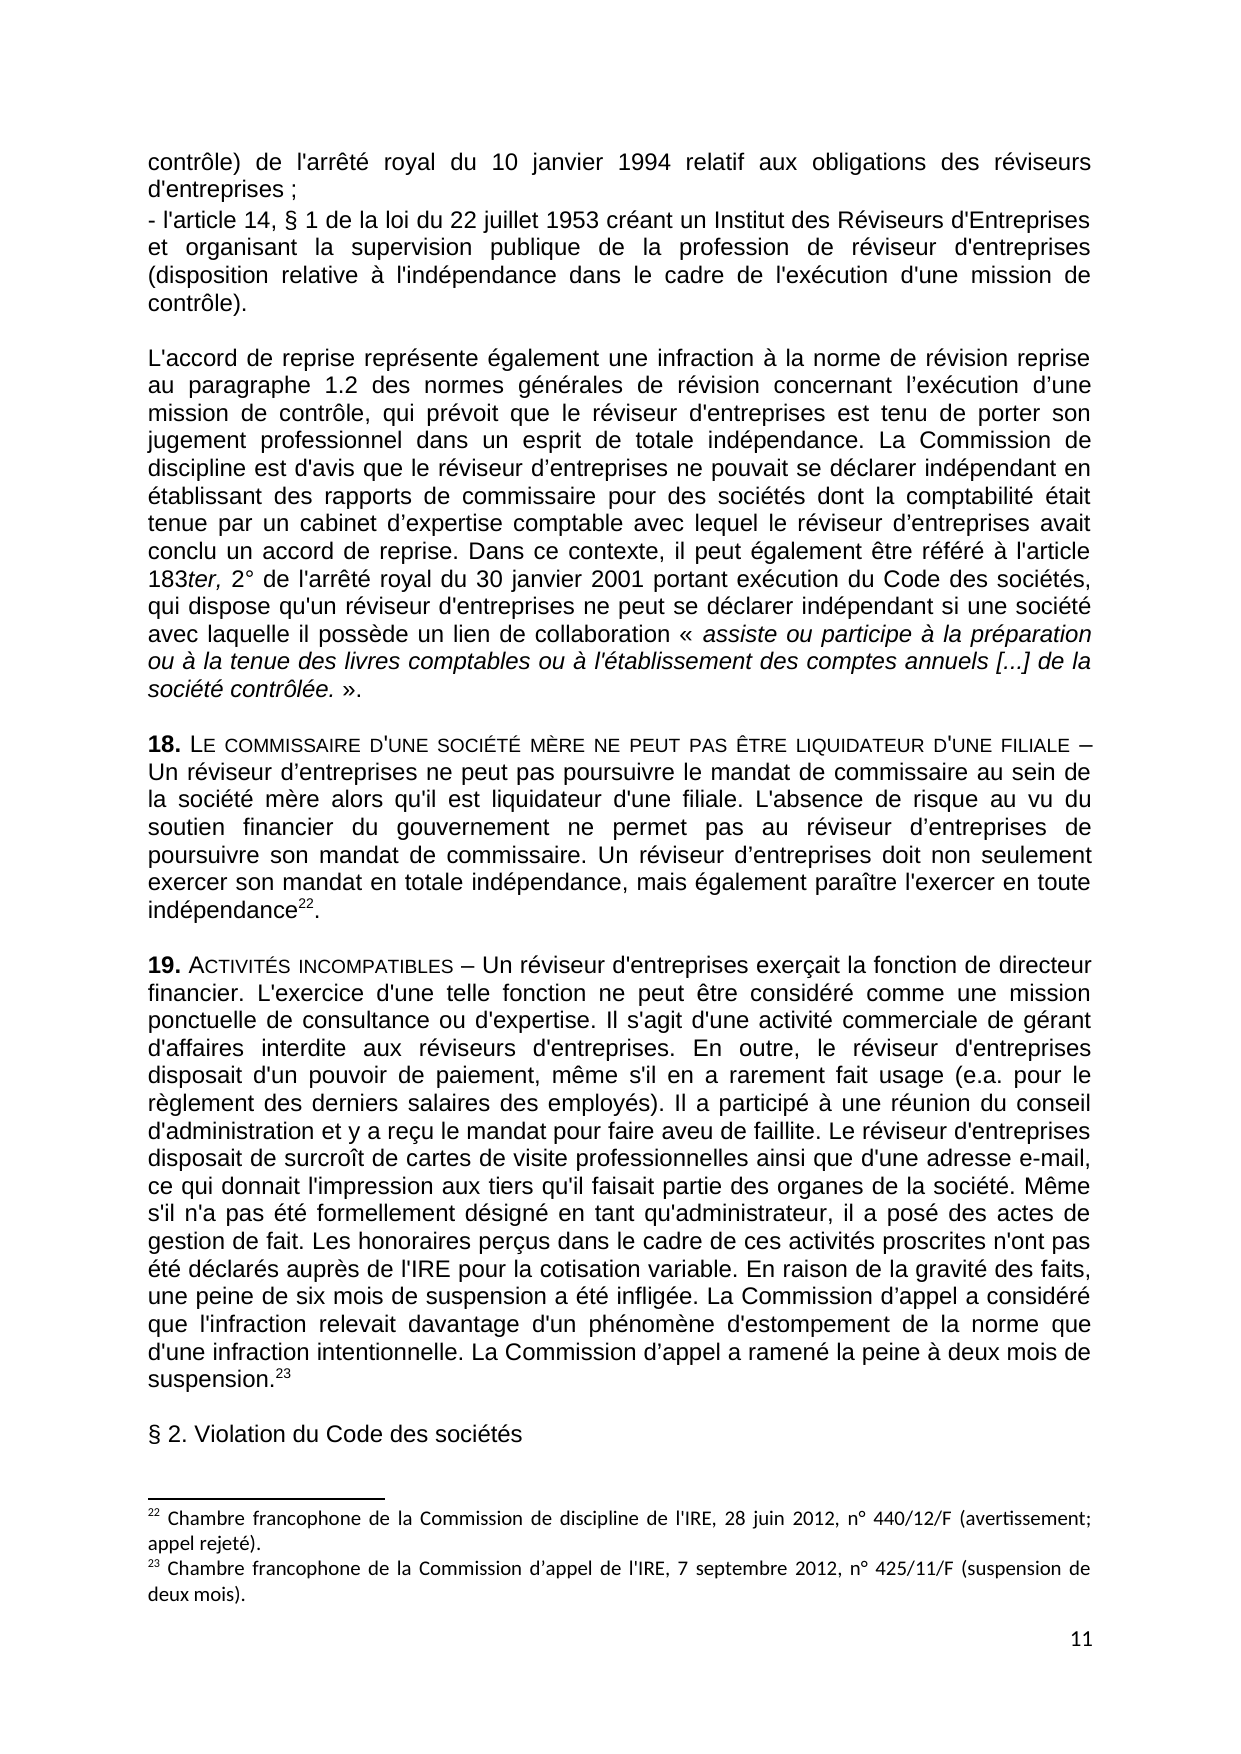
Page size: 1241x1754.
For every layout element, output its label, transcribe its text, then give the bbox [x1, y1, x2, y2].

text 18. Le commissaire d'une société mère ne peut pas être liquidateur d'une filiale – Un réviseur d’entreprises ne peut pas poursuivre le mandat de commissaire au sein de la société mère alors qu'il est liquidateur d'une filiale. L'absence de risque au vu du soutien financier du gouvernement ne permet pas au réviseur d’entreprises de poursuivre son mandat de commissaire. Un réviseur d’entreprises doit non seulement exercer son mandat en totale indépendance, mais également paraître l'exercer en toute indépendance. [148, 730, 1093, 923]
text § 2. Violation du Code des sociétés [148, 1420, 1093, 1448]
text L'accord de reprise représente également une infraction à la norme de révision reprise au paragraphe 1.2 des normes générales de révision concernant l’exécution d’une mission de contrôle, qui prévoit que le réviseur d'entreprises est tenu de porter son jugement professionnel dans un esprit de totale indépendance. La Commission de discipline est d'avis que le réviseur d’entreprises ne pouvait se déclarer indépendant en établissant des rapports de commissaire pour des sociétés dont la comptabilité était tenue par un cabinet d’expertise comptable avec lequel le réviseur d’entreprises avait conclu un accord de reprise. Dans ce contexte, il peut également être référé à l'article 183ter, 2° de l'arrêté royal du 30 janvier 2001 portant exécution du Code des sociétés, qui dispose qu'un réviseur d'entreprises ne peut se déclarer indépendant si une société avec laquelle il possède un lien de collaboration « assiste ou participe à la préparation ou à la tenue des livres comptables ou à l'établissement des comptes annuels [...] de la société contrôlée. ». [148, 344, 1093, 702]
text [148, 148, 1093, 203]
text - l'article 14, § 1 de la loi du 22 juillet 1953 créant un Institut des Réviseurs d'Entreprises et organisant la supervision publique de la profession de réviseur d'entreprises (disposition relative à l'indépendance dans le cadre de l'exécution d'une mission de contrôle). [148, 206, 1093, 316]
text 19. Activités incompatibles – Un réviseur d'entreprises exerçait la fonction de directeur financier. L'exercice d'une telle fonction ne peut être considéré comme une mission ponctuelle de consultance ou d'expertise. Il s'agit d'une activité commerciale de gérant d'affaires interdite aux réviseurs d'entreprises. En outre, le réviseur d'entreprises disposait d'un pouvoir de paiement, même s'il en a rarement fait usage (e.a. pour le règlement des derniers salaires des employés). Il a participé à une réunion du conseil d'administration et y a reçu le mandat pour faire aveu de faillite. Le réviseur d'entreprises disposait de surcroît de cartes de visite professionnelles ainsi que d'une adresse e-mail, ce qui donnait l'impression aux tiers qu'il faisait partie des organes de la société. Même s'il n'a pas été formellement désigné en tant qu'administrateur, il a posé des actes de gestion de fait. Les honoraires perçus dans le cadre de ces activités proscrites n'ont pas été déclarés auprès de l'IRE pour la cotisation variable. En raison de la gravité des faits, une peine de six mois de suspension a été infligée. La Commission d’appel a considéré que l'infraction relevait davantage d'un phénomène d'estompement de la norme que d'une infraction intentionnelle. La Commission d’appel a ramené la peine à deux mois de suspension. [148, 951, 1093, 1393]
